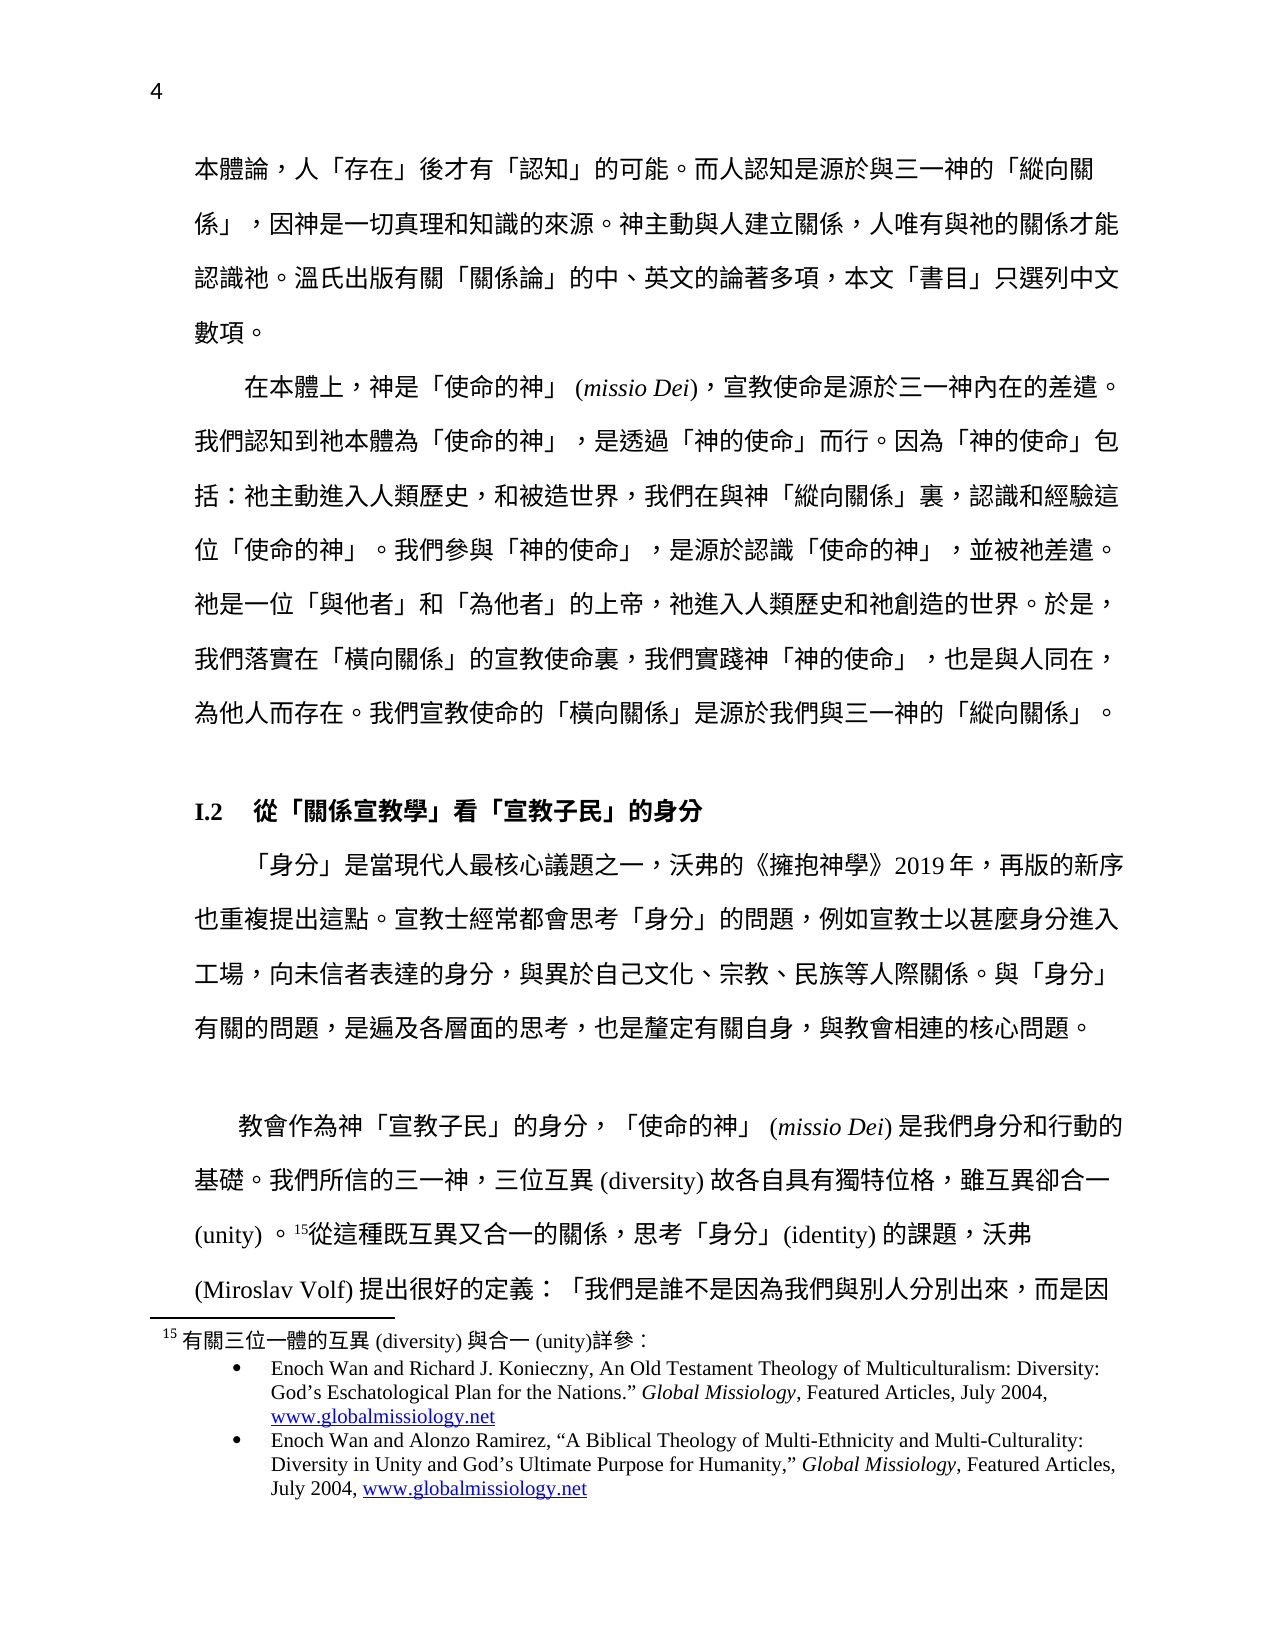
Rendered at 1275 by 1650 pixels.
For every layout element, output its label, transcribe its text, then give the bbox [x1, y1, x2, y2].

list 從「關係宣教學」看「宣教子民」的身分 [194, 791, 1125, 827]
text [194, 1106, 1125, 1306]
list 「關係宣教學」是宣教學者溫以諾 (下稱「溫氏」，提出以「關係實在論」 (relational realism) 為基礎，在神的使命 (missio Dei) 的實踐。 「關係實在論」是系統地認識神與受造界的「直向關係」，及受造界之間的「橫向關係」。從本體論 (ontology)，三一神三位格有區別，但有合一關係，從「內在三一」可見其內在的關係。而三一神與其創造物，雖然在本質上有分別，但神主動與祂創造的世界建立關係，從「經世三一」可見此關係，這是「縱向關係」。我們先有與神的「縱向關係」，受造界之間「橫向關係」才能健康。在「關係實在論」裏，認知論 (epistemology) 是基於本體論，人「存在」後才有「認知」的可能。而人認知是源於與三一神的「縱向關係」，因神是一切真理和知識的來源。神主動與人建立關係，人唯有與祂的關係才能認識祂。溫氏出版有關「關係論」的中、英文的論著多項，本文「書目」只選列中文數項。 [194, 150, 1125, 349]
list 在本體上，神是「使命的神」 (missio Dei)，宣教使命是源於三一神內在的差遣。我們認知到祂本體為「使命的神」，是透過「神的使命」而行。因為「神的使命」包括：祂主動進入人類歷史，和被造世界，我們在與神「縱向關係」裏，認識和經驗這位「使命的神」。我們參與「神的使命」，是源於認識「使命的神」，並被祂差遣。祂是一位「與他者」和「為他者」的上帝，祂進入人類歷史和祂創造的世界。於是，我們落實在「橫向關係」的宣教使命裏，我們實踐神「神的使命」，也是與人同在，為他人而存在。我們宣教使命的「橫向關係」是源於我們與三一神的「縱向關係」。 [194, 367, 1125, 730]
text 「身分」是當現代人最核心議題之一，沃弗的《擁抱神學》2019年，再版的新序也重複提出這點。宣教士經常都會思考「身分」的問題，例如宣教士以甚麼身分進入工場，向未信者表達的身分，與異於自己文化、宗教、民族等人際關係。與「身分」有關的問題，是遍及各層面的思考，也是釐定有關自身，與教會相連的核心問題。 [194, 846, 1125, 1045]
